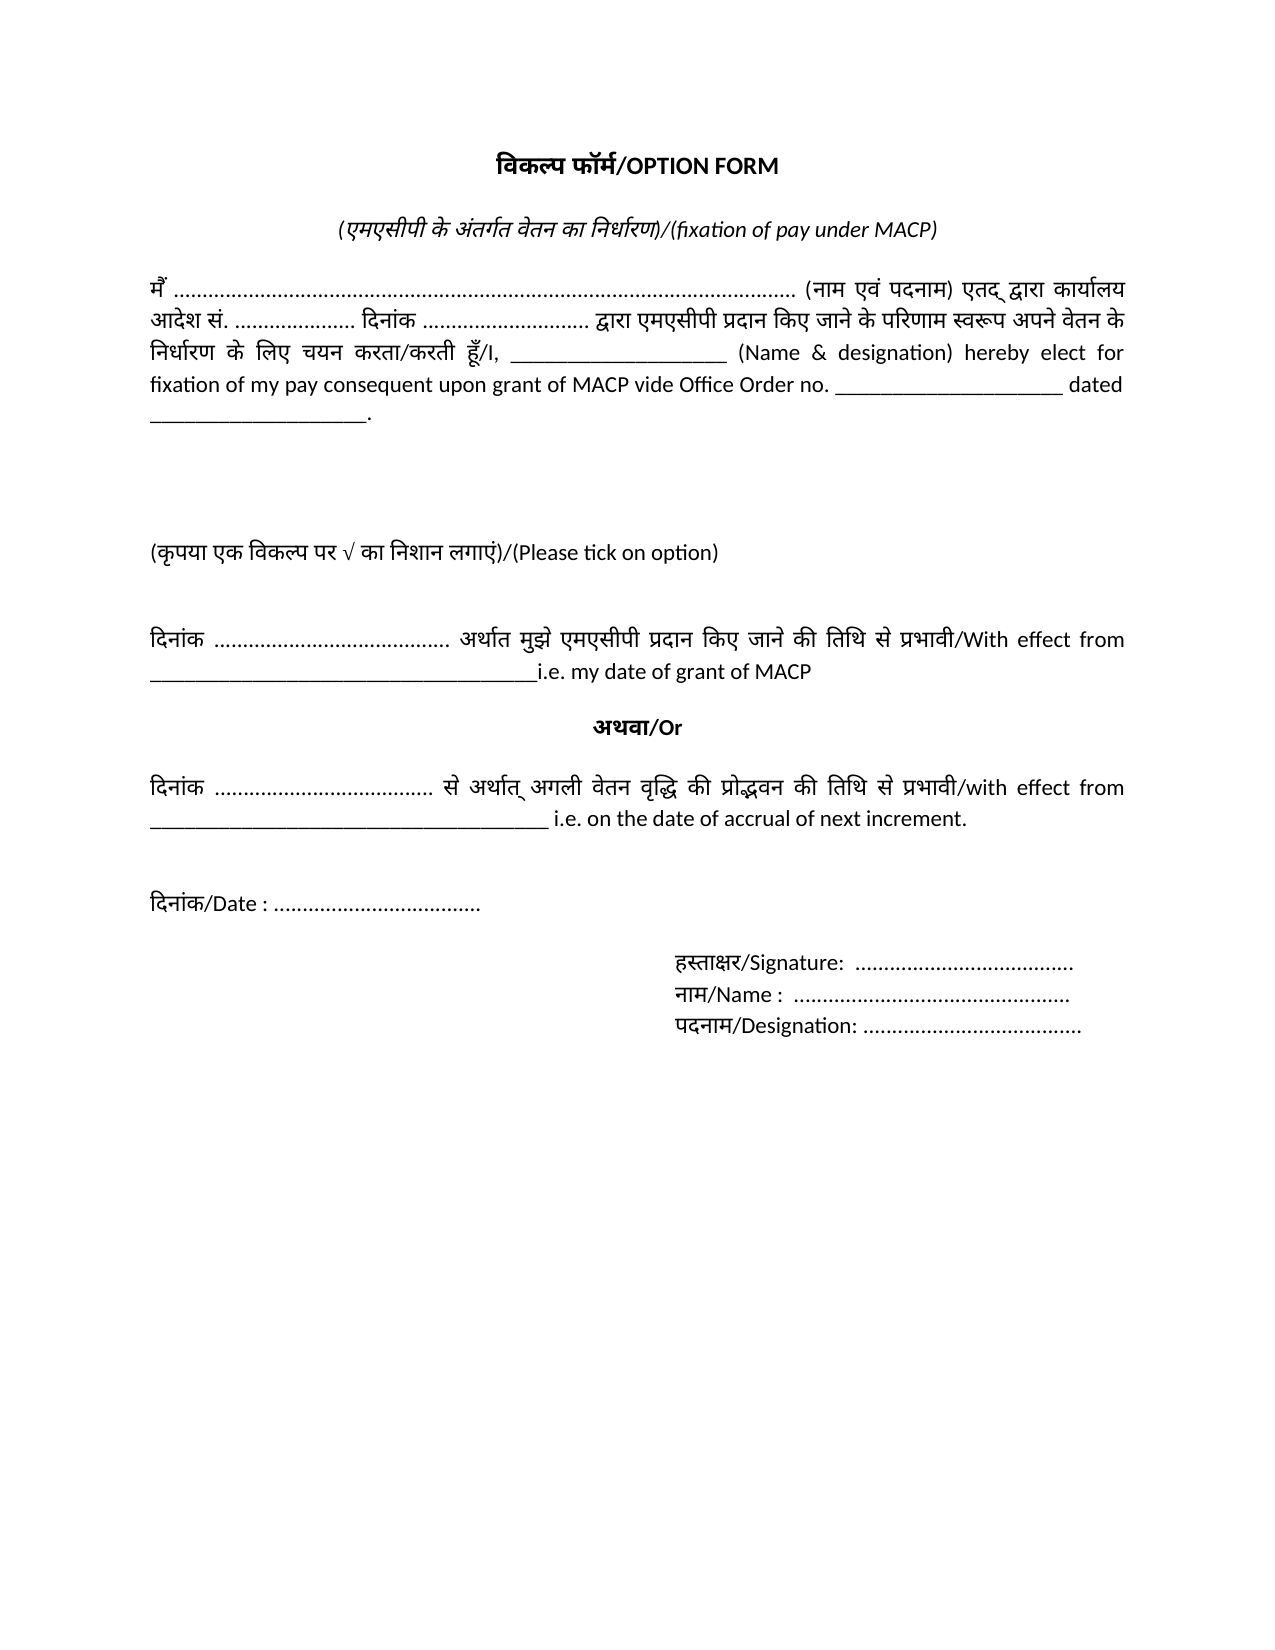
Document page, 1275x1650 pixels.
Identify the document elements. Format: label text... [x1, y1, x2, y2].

text दिनांक/Date : .................................... [150, 889, 1125, 920]
text हस्‍ताक्षर/Signature: ...................................... [675, 948, 1125, 980]
text (एमएसीपी के अंतर्गत वेतन का निर्धारण)/(fixation of pay under MACP) [150, 215, 1125, 247]
text मैं ............................................................................................................ (नाम एवं पदनाम) एतद् द्वारा कार्यालय आदेश सं. ..................... दिनांक ............................. द्वारा एमएसीपी प्रदान किए जाने के परिणाम स्‍वरूप अपने वेतन के निर्धारण के लिए चयन करता/करती हूँ/I, ___________________ (Name & designation) hereby elect for fixation of my pay consequent upon grant of MACP vide Office Order no. ____________________ dated ___________________. [150, 275, 1125, 426]
text पदनाम/Designation: ...................................... [675, 1012, 1125, 1043]
text दिनांक ...................................... से अर्थात् अगली वेतन वृद्धि की प्रोद्भवन की तिथि से प्रभावी/with effect from ___________________________________ i.e. on the date of accrual of next increment. [150, 773, 1125, 833]
text दिनांक ......................................... अर्थात मुझे एमएसीपी प्रदान किए जाने की तिथि से प्रभावी/With effect from __________________________________i.e. my date of grant of MACP [150, 626, 1125, 685]
text अथवा/Or [150, 713, 1125, 745]
text विकल्‍प फॉर्म/OPTION FORM [150, 150, 1125, 184]
text नाम/Name : ................................................ [675, 980, 1125, 1012]
text (कृपया एक विकल्‍प पर √ का निशान लगाएं)/(Please tick on option) [150, 538, 1125, 569]
